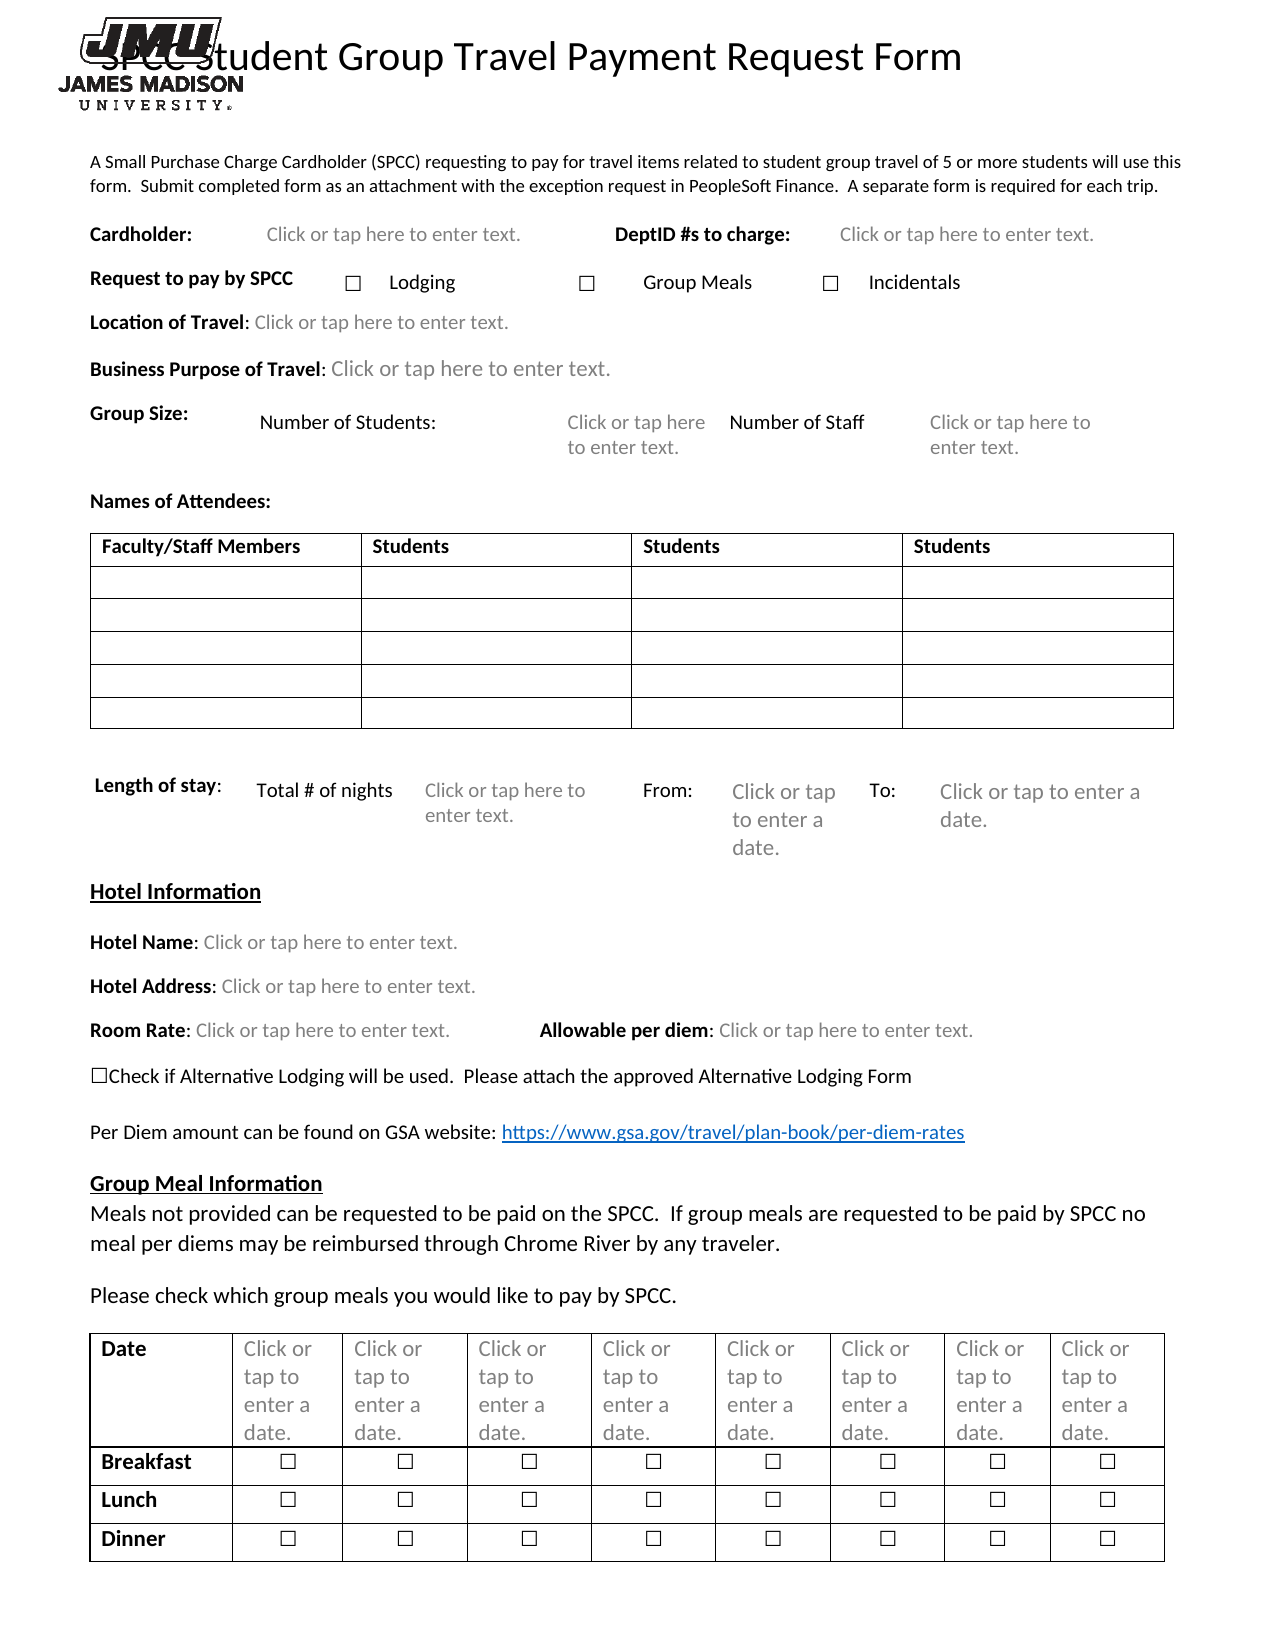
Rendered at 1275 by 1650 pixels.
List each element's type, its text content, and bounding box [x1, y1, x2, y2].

table_header To: [858, 777, 929, 861]
table_header Total # of nights [245, 777, 413, 861]
table_header [721, 777, 858, 861]
table_cell [632, 665, 902, 697]
table_header [468, 1334, 591, 1446]
text Room Rate: Allowable per diem: [90, 1017, 1185, 1043]
text Hotel Name: [90, 929, 1185, 955]
table_header Group Meals [632, 269, 810, 297]
table_header [831, 1334, 944, 1446]
table_cell [362, 599, 631, 631]
table_header Lodging [378, 269, 566, 297]
table_header Number of Staff [718, 409, 919, 460]
text Per Diem amount can be found on GSA website: https://www.gsa.gov/travel/plan-book/per-diem-rates [90, 1119, 1185, 1145]
text Cardholder: DeptID #s to charge: [90, 221, 1185, 247]
text Hotel Information [90, 877, 1185, 905]
table_header Students [362, 534, 631, 566]
table_cell Dinner [91, 1524, 232, 1561]
text Location of Travel: [90, 309, 1185, 335]
table_cell [903, 567, 1173, 598]
table_cell [362, 665, 631, 697]
text Meals not provided can be requested to be paid on the SPCC. If group meals are requested to be paid by SPCC no meal per diems may be reimbursed through Chrome River by any traveler. [90, 1199, 1185, 1257]
table_cell [632, 698, 902, 728]
table_header Number of Students: [248, 409, 556, 460]
table_header [414, 777, 632, 861]
table_cell Lunch [91, 1486, 232, 1523]
text Group Size: [90, 401, 1185, 426]
text Names of Attendees: [90, 489, 1185, 514]
table_header [233, 1334, 342, 1446]
text Group Meal Information [90, 1169, 1185, 1197]
table_cell [903, 599, 1173, 631]
text Please check which group meals you would like to pay by SPCC. [90, 1281, 1185, 1309]
table_header [556, 409, 718, 460]
table_header [716, 1334, 830, 1446]
table_cell [91, 698, 361, 728]
table_cell [632, 632, 902, 664]
table_header Incidentals [857, 269, 1166, 297]
table_cell [632, 567, 902, 598]
table_header [1051, 1334, 1164, 1446]
table_cell [362, 698, 631, 728]
table_cell [632, 599, 902, 631]
table_header [566, 269, 632, 297]
table_header [919, 409, 1147, 460]
table_header Date [91, 1334, 232, 1446]
table_cell [91, 665, 361, 697]
text Length of stay: [90, 773, 1185, 798]
table_cell [903, 698, 1173, 728]
table_header From: [632, 777, 721, 861]
text Business Purpose of Travel: [90, 354, 1185, 382]
text Check if Alternative Lodging will be used. Please attach the approved Alternative Lodging Form [90, 1061, 1185, 1090]
text A Small Purchase Charge Cardholder (SPCC) requesting to pay for travel items related to student group travel of 5 or more students will use this form. Submit completed form as an attachment with the exception request in PeopleSoft Finance. A separate form is required for each trip. [90, 150, 1185, 198]
table_header [945, 1334, 1050, 1446]
table_cell [903, 632, 1173, 664]
table_header [343, 1334, 467, 1446]
table_header Students [903, 534, 1173, 566]
table_cell [903, 665, 1173, 697]
table_cell [362, 567, 631, 598]
table_header [929, 777, 1171, 861]
table_cell [362, 632, 631, 664]
table_cell [91, 632, 361, 664]
table_header [592, 1334, 715, 1446]
table_cell [91, 567, 361, 598]
table_header Students [632, 534, 902, 566]
text Request to pay by SPCC [90, 266, 1185, 291]
table_header [810, 269, 857, 297]
picture [55, 9, 250, 124]
table_header Faculty/Staff Members [91, 534, 361, 566]
table_cell Breakfast [91, 1448, 232, 1484]
table_cell [91, 599, 361, 631]
text Hotel Address: [90, 973, 1185, 999]
